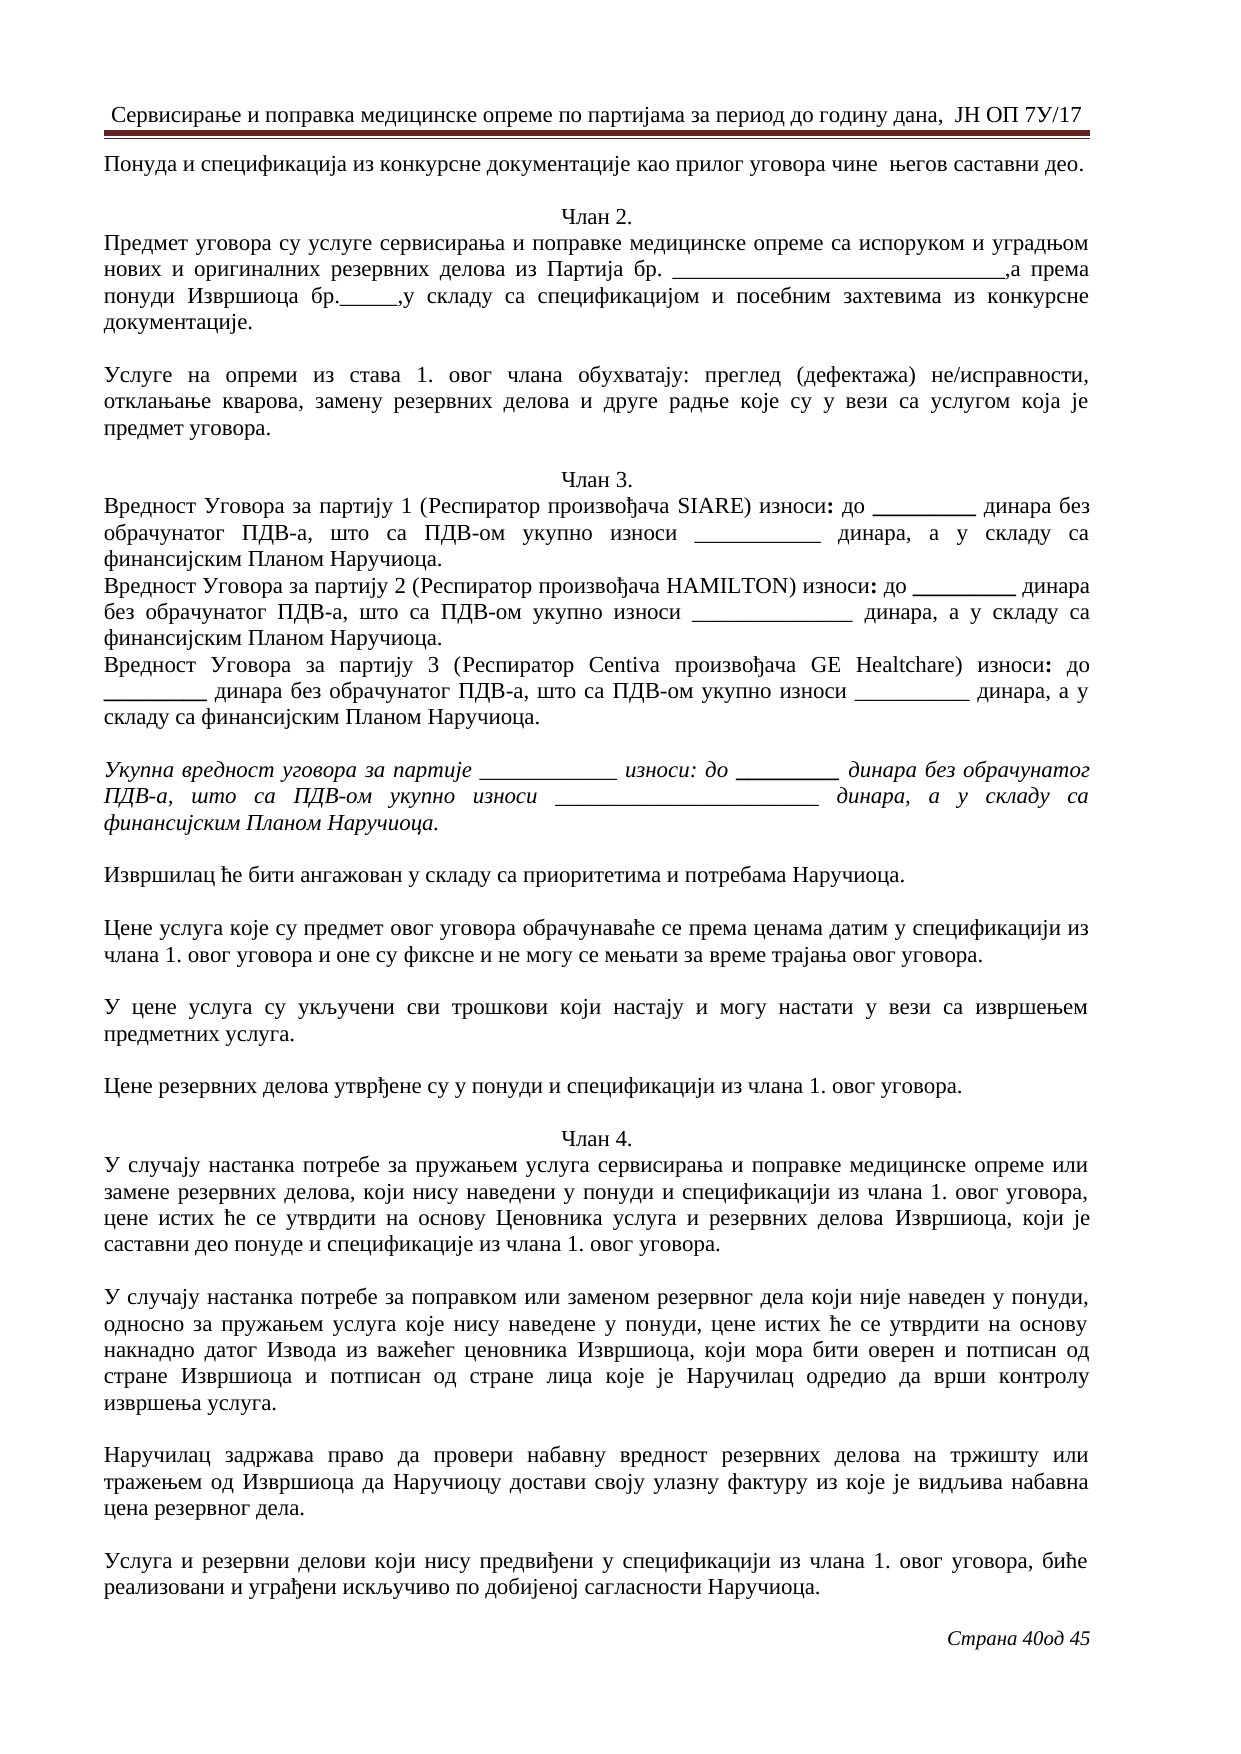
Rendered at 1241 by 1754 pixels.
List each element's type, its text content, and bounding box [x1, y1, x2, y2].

text У случају настанка потребе за поправком или заменом резервног дела који није наведен у понуди, односно за пружањем услуга које нису наведене у понуди, цене истих ће се утврдити на основу накнадно датог Извода из важећег ценовника Извршиоца, који мора бити оверен и потписан од стране Извршиоца и потписан од стране лица које је Наручилац одредио да врши контролу извршења услуга. [103, 1283, 1090, 1415]
text Услуга и резервни делови који нису предвиђени у спецификацији из члана 1. овог уговора, биће реализовани и уграђени искључиво по добијеној сагласности Наручиоца. [103, 1547, 1090, 1599]
text У цене услуга су укључени сви трошкови који настају и могу настати у вези са извршењем предметних услуга. [103, 993, 1090, 1046]
text Члан 2. [103, 203, 1090, 229]
text Услуге на опреми из става 1. овог члана обухватају: преглед (дефектажа) не/исправности, отклањање кварова, замену резервних делова и друге радње које су у вези са услугом која је предмет уговора. [103, 361, 1090, 440]
text Члан 3. [103, 466, 1090, 493]
text Понуда и спецификација из конкурсне документације као прилог уговора чине његов саставни део. [103, 150, 1090, 176]
text Наручилац задржава право да провери набавну вредност резервних делова на тржишту или тражењем од Извршиоца да Наручиоцу достави своју улазну фактуру из које је видљива набавна цена резервног дела. [103, 1441, 1090, 1520]
text Вредност Уговора за партију 1 (Респиратор произвођача SIАRЕ) износи: до _________ динара без обрачунатог ПДВ-а, што са ПДВ-ом укупно износи ___________ динара, а у складу са финансијским Планом Наручиоца. [103, 493, 1090, 572]
text Укупна вредност уговора за партије ____________ износи: до _________ динара без обрачунатог ПДВ-а, што са ПДВ-ом укупно износи _______________________ динара, а у складу са финансијским Планом Наручиоца. [103, 756, 1090, 835]
text Вредност Уговора за партију 3 (Респиратор Centiva произвођача GE Healtchare) износи: до _________ динара без обрачунатог ПДВ-а, што са ПДВ-ом укупно износи __________ динара, а у складу са финансијским Планом Наручиоца. [103, 651, 1090, 730]
text У случају настанка потребе за пружањем услуга сервисирања и поправке медицинске опреме или замене резервних делова, који нису наведени у понуди и спецификацији из члана 1. овог уговора, цене истих ће се утврдити на основу Ценовника услуга и резервних делова Извршиоца, који је саставни део понуде и спецификације из члана 1. овог уговора. [103, 1151, 1090, 1257]
text Цене резервних делова утврђене су у понуди и спецификацији из члана 1. овог уговора. [103, 1072, 1090, 1099]
text Члан 4. [103, 1125, 1090, 1151]
text Вредност Уговора за партију 2 (Респиратор произвођача HAMILTON) износи: до _________ динара без обрачунатог ПДВ-а, што са ПДВ-ом укупно износи ______________ динара, а у складу са финансијским Планом Наручиоца. [103, 572, 1090, 651]
text Предмет уговора су услуге сервисирања и поправке медицинске опреме са испоруком и уградњом нових и оригиналних резервних делова из Партија бр. _____________________________,а према понуди Извршиоца бр._____,у складу са спецификацијом и посебним захтевима из конкурсне документације. [103, 229, 1090, 334]
text Цене услуга које су предмет овог уговора обрачунаваће се према ценама датим у спецификацији из члана 1. овог уговора и оне су фиксне и не могу се мењати за време трајања овог уговора. [103, 914, 1090, 967]
text Извршилац ће бити ангажован у складу са приоритетима и потребама Наручиоца. [103, 862, 1090, 888]
